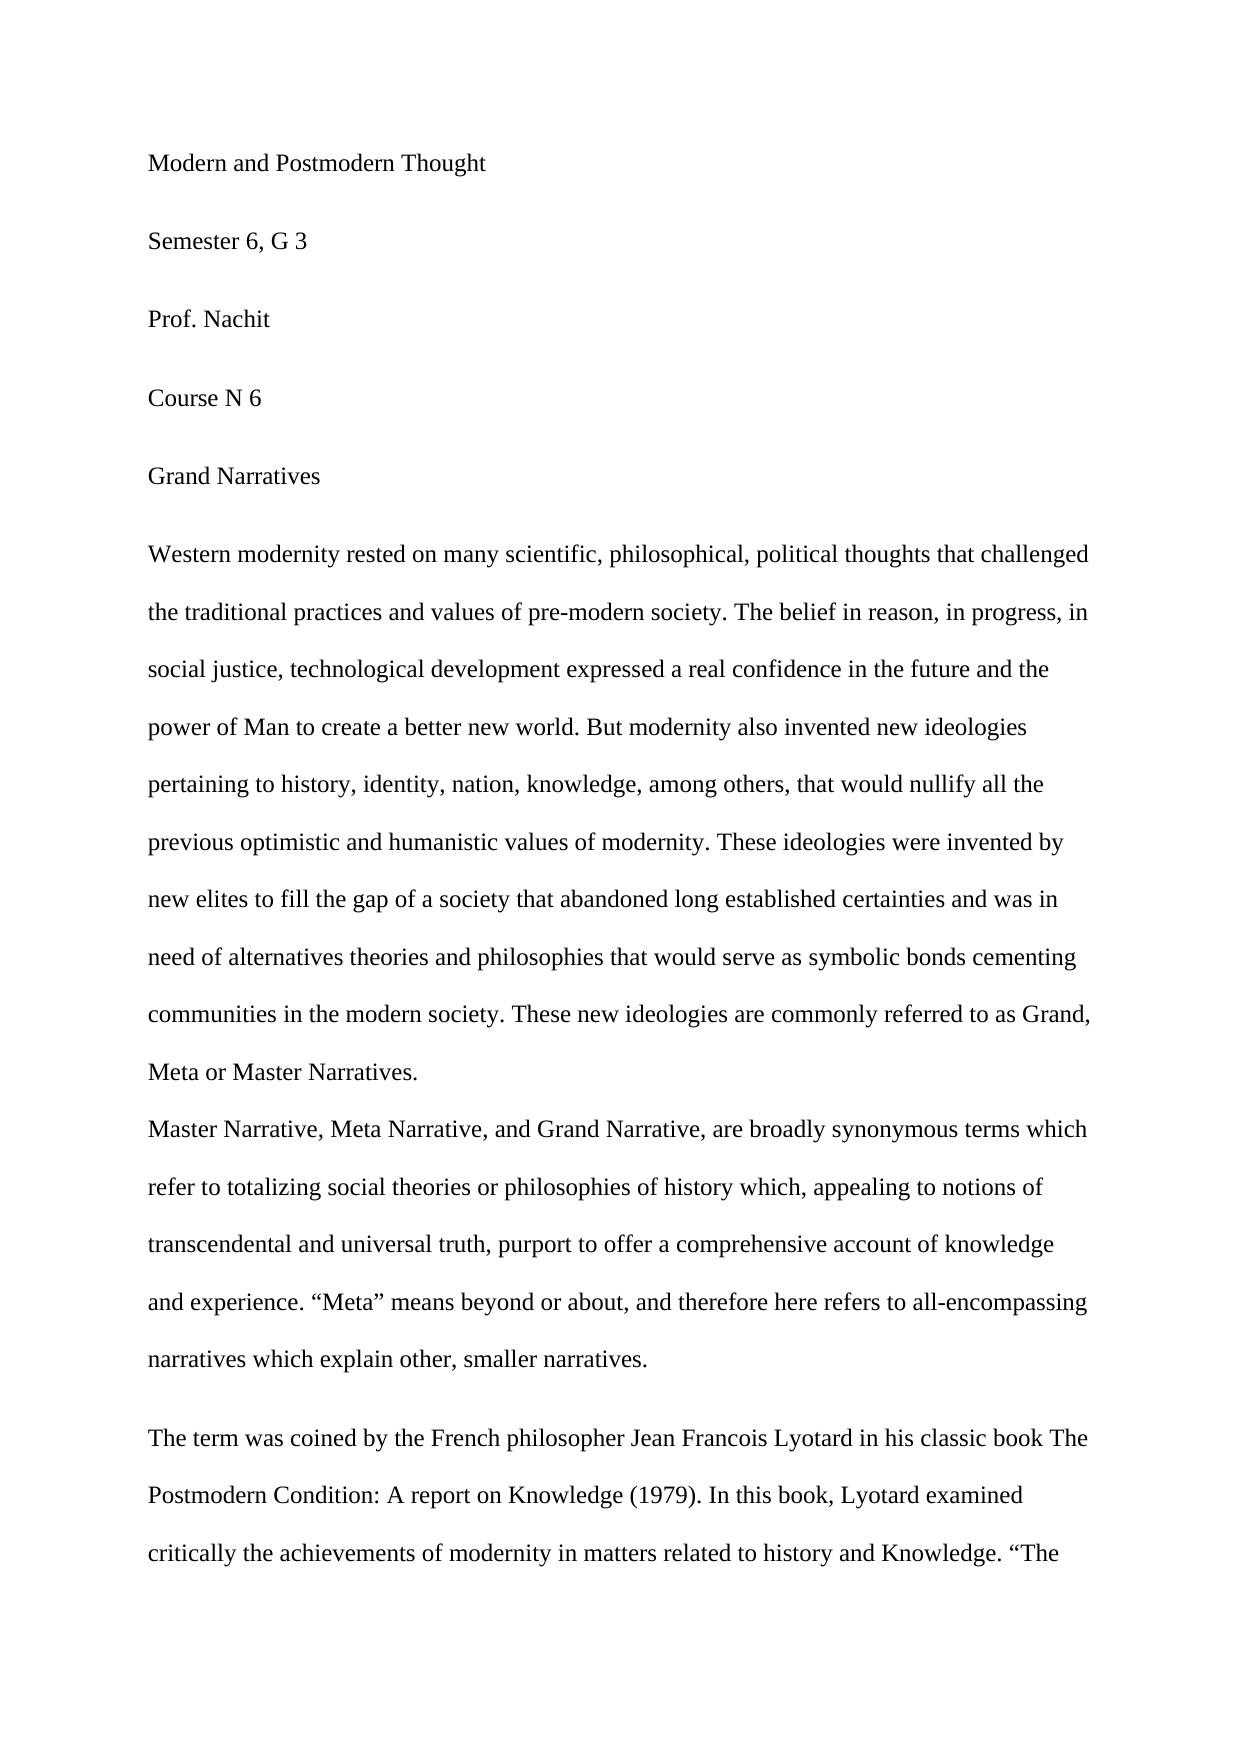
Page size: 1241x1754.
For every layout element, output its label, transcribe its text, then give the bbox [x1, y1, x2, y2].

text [148, 1423, 1093, 1566]
text Western modernity rested on many scientific, philosophical, political thoughts that challenged the traditional practices and values of pre-modern society. The belief in reason, in progress, in social justice, technological development expressed a real confidence in the future and the power of Man to create a better new world. But modernity also invented new ideologies pertaining to history, identity, nation, knowledge, among others, that would nullify all the previous optimistic and humanistic values of modernity. These ideologies were invented by new elites to fill the gap of a society that abandoned long established certainties and was in need of alternatives theories and philosophies that would serve as symbolic bonds cementing communities in the modern society. These new ideologies are commonly referred to as Grand, Meta or Master Narratives. Master Narrative, Meta Narrative, and Grand Narrative, are broadly synonymous terms which refer to totalizing social theories or philosophies of history which, appealing to notions of transcendental and universal truth, purport to offer a comprehensive account of knowledge and experience. “Meta” means beyond or about, and therefore here refers to all‐encompassing narratives which explain other, smaller narratives. [148, 539, 1093, 1373]
text Course N 6 [148, 383, 1093, 411]
text Modern and Postmodern Thought [148, 148, 1093, 176]
text Grand Narratives [148, 461, 1093, 490]
text Prof. Nachit [148, 304, 1093, 333]
text Semester 6, G 3 [148, 226, 1093, 255]
